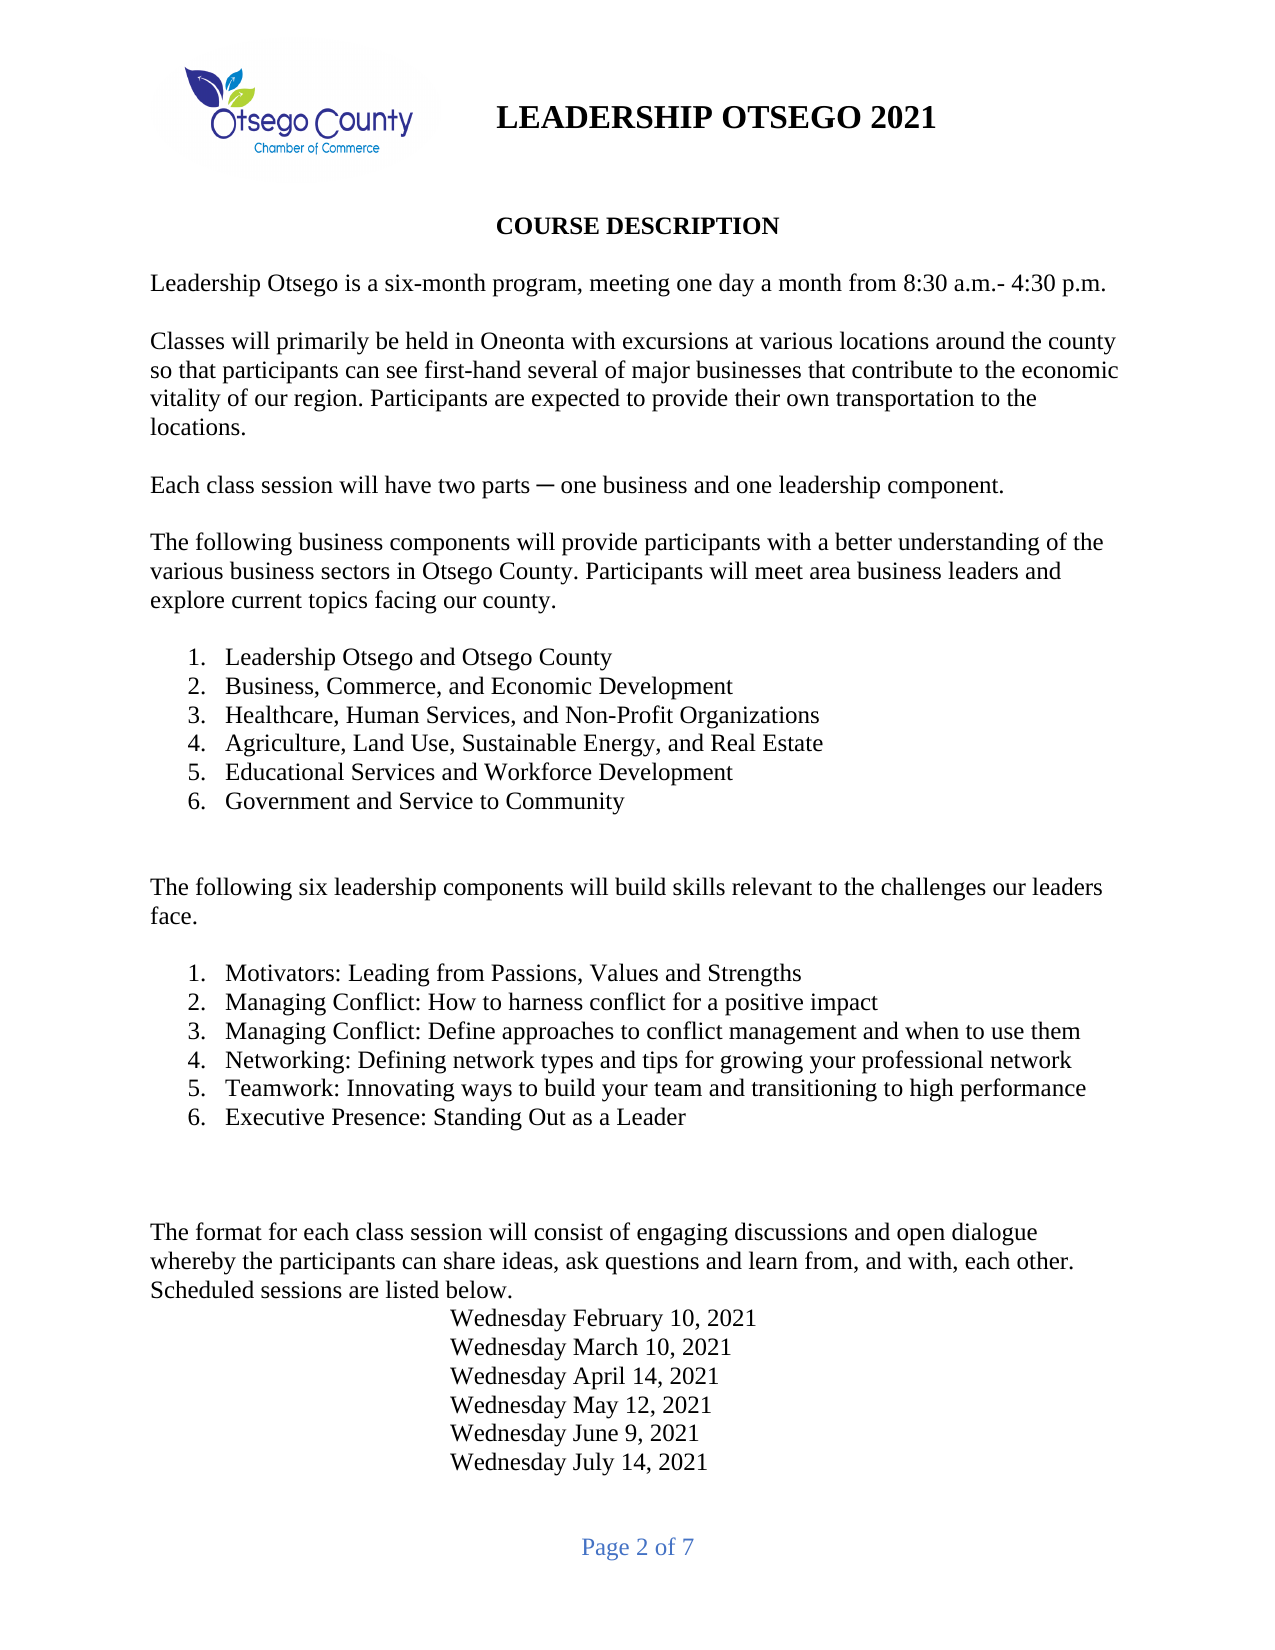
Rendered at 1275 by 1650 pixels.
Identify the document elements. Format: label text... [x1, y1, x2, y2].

text Wednesday February 10, 2021 [450, 1303, 1125, 1332]
list Leadership Otsego and Otsego County [187, 642, 1125, 671]
text Wednesday June 9, 2021 [450, 1418, 1125, 1447]
text Wednesday May 12, 2021 [450, 1390, 1125, 1418]
list Networking: Defining network types and tips for growing your professional network [187, 1045, 1125, 1073]
text The format for each class session will consist of engaging discussions and open dialogue whereby the participants can share ideas, ask questions and learn from, and with, each other. Scheduled sessions are listed below. [150, 1217, 1125, 1303]
text The following six leadership components will build skills relevant to the challenges our leaders face. [150, 872, 1125, 930]
list Educational Services and Workforce Development [187, 757, 1125, 786]
list Executive Presence: Standing Out as a Leader [187, 1102, 1125, 1131]
text Wednesday July 14, 2021 [450, 1447, 1125, 1476]
list Agriculture, Land Use, Sustainable Energy, and Real Estate [187, 728, 1125, 757]
text Wednesday April 14, 2021 [450, 1361, 1125, 1390]
list Healthcare, Human Services, and Non-Profit Organizations [187, 700, 1125, 728]
list Managing Conflict: How to harness conflict for a positive impact [187, 987, 1125, 1016]
list Managing Conflict: Define approaches to conflict management and when to use them [187, 1016, 1125, 1045]
list Motivators: Leading from Passions, Values and Strengths [187, 958, 1125, 987]
text COURSE DESCRIPTION [150, 211, 1125, 240]
text Classes will primarily be held in Oneonta with excursions at various locations around the county so that participants can see first-hand several of major businesses that contribute to the economic vitality of our region. Participants are expected to provide their own transportation to the locations. [150, 326, 1125, 441]
list Business, Commerce, and Economic Development [187, 671, 1125, 700]
text Leadership Otsego is a six-month program, meeting one day a month from 8:30 a.m.- 4:30 p.m. [150, 268, 1125, 297]
text The following business components will provide participants with a better understanding of the various business sectors in Otsego County. Participants will meet area business leaders and explore current topics facing our county. [150, 527, 1125, 613]
text Wednesday March 10, 2021 [450, 1332, 1125, 1361]
picture [150, 37, 442, 183]
list Government and Service to Community [187, 786, 1125, 815]
list Teamwork: Innovating ways to build your team and transitioning to high performance [187, 1073, 1125, 1102]
text Each class session will have two parts ─ one business and one leadership component. [150, 470, 1125, 498]
